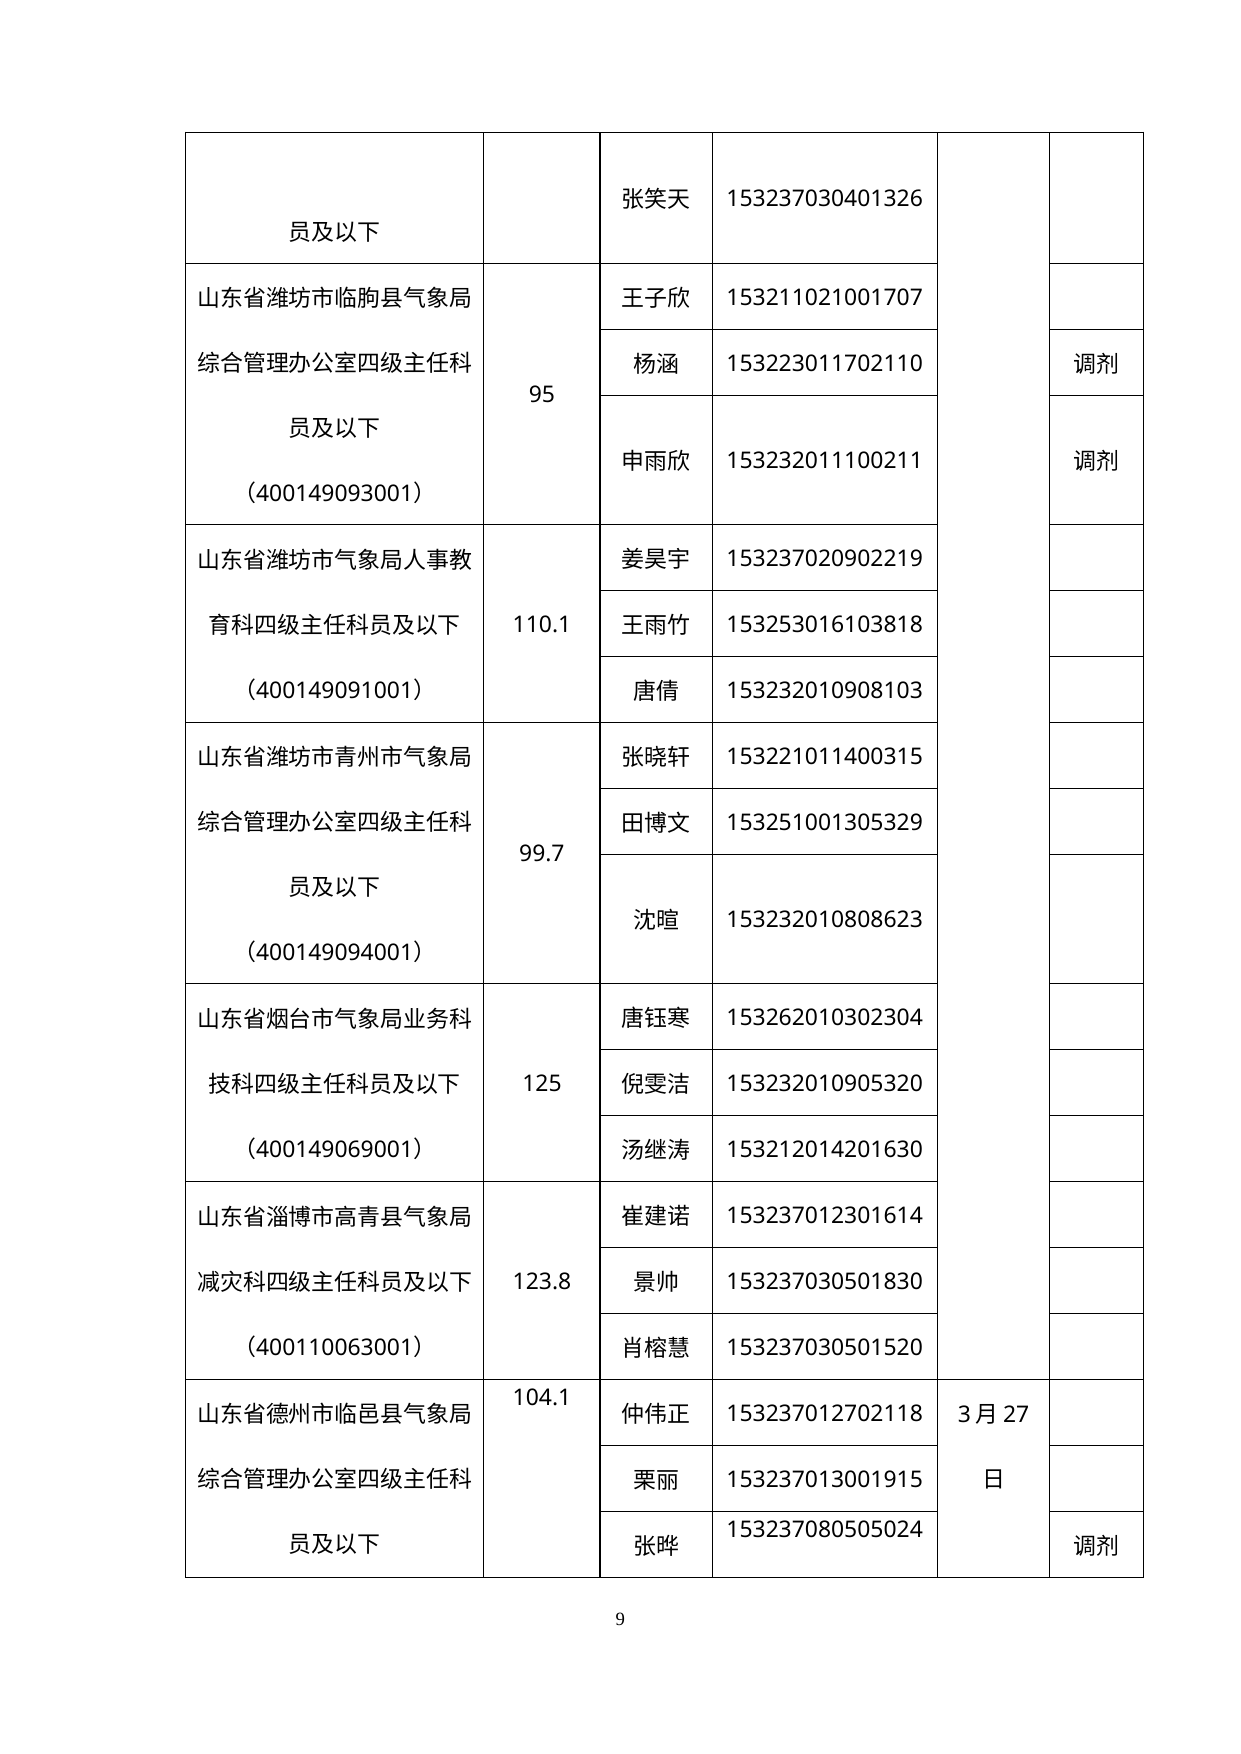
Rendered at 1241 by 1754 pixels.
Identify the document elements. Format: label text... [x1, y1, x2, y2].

table_cell [1050, 525, 1143, 590]
table_cell [1050, 133, 1143, 263]
table_cell 唐钰寒 [601, 984, 712, 1049]
table_cell 110.1 [484, 525, 599, 722]
table_cell 仲伟正 [601, 1380, 712, 1445]
table_cell [1050, 723, 1143, 788]
table_cell 104.1 [484, 1380, 599, 1577]
table_cell 153262010302304 [713, 984, 937, 1049]
table_cell 肖榕慧 [601, 1314, 712, 1379]
table_cell [1050, 1182, 1143, 1247]
table_cell 调剂 [1050, 330, 1143, 395]
table_cell 153232011100211 [713, 396, 937, 524]
table_cell 山东省潍坊市临朐县气象局综合管理办公室四级主任科员及以下（400149093001） [186, 264, 483, 524]
table_cell 崔建诺 [601, 1182, 712, 1247]
table_cell 153211021001707 [713, 264, 937, 329]
table_cell 山东省潍坊市青州市气象局综合管理办公室四级主任科员及以下（400149094001） [186, 723, 483, 983]
table_cell [1050, 789, 1143, 854]
table_cell 153237020902219 [713, 525, 937, 590]
table_cell 153237030401326 [713, 133, 937, 263]
table_cell [1050, 1314, 1143, 1379]
table_cell 153232010808623 [713, 855, 937, 983]
table_cell 153232010905320 [713, 1050, 937, 1115]
table_cell 倪雯洁 [601, 1050, 712, 1115]
table_cell [1050, 264, 1143, 329]
table_cell 153251001305329 [713, 789, 937, 854]
table_cell 153237030501520 [713, 1314, 937, 1379]
table_cell 95 [484, 264, 599, 524]
table_cell 山东省烟台市气象局业务科技科四级主任科员及以下（400149069001） [186, 984, 483, 1181]
table_cell 153237012702118 [713, 1380, 937, 1445]
table_cell 杨涵 [601, 330, 712, 395]
table_cell 沈暄 [601, 855, 712, 983]
table_cell 姜昊宇 [601, 525, 712, 590]
table_cell 153237030501830 [713, 1248, 937, 1313]
table_cell 申雨欣 [601, 396, 712, 524]
table_cell 田博文 [601, 789, 712, 854]
table_cell 王雨竹 [601, 591, 712, 656]
table_cell 王子欣 [601, 264, 712, 329]
table_cell 99.7 [484, 723, 599, 983]
table_cell [1050, 1116, 1143, 1181]
table_cell 153212014201630 [713, 1116, 937, 1181]
table_cell 张晓轩 [601, 723, 712, 788]
table_cell 张晔 [601, 1512, 712, 1577]
table_cell [1050, 1446, 1143, 1511]
table_cell [1050, 855, 1143, 983]
table_cell 张笑天 [601, 133, 712, 263]
table_cell 125 [484, 984, 599, 1181]
table_cell 景帅 [601, 1248, 712, 1313]
table_cell [1050, 1248, 1143, 1313]
table_cell [938, 1380, 1049, 1577]
table_cell 山东省德州市临邑县气象局综合管理办公室四级主任科员及以下（400149100001） [186, 1380, 483, 1577]
table_cell [1050, 984, 1143, 1049]
table_cell 山东省潍坊市气象局人事教育科四级主任科员及以下（400149091001） [186, 525, 483, 722]
table_cell 汤继涛 [601, 1116, 712, 1181]
table_cell [1050, 1380, 1143, 1445]
table_cell 调剂 [1050, 1512, 1143, 1577]
table_cell [1050, 657, 1143, 722]
table_cell 153221011400315 [713, 723, 937, 788]
table_cell [1050, 591, 1143, 656]
table_cell 山东省淄博市高青县气象局减灾科四级主任科员及以下（400110063001） [186, 1182, 483, 1379]
table_cell 153237013001915 [713, 1446, 937, 1511]
table_cell 153237012301614 [713, 1182, 937, 1247]
table_cell 123.8 [484, 1182, 599, 1379]
table_cell 153237080505024 [713, 1512, 937, 1577]
table_cell 调剂 [1050, 396, 1143, 524]
table_cell 153232010908103 [713, 657, 937, 722]
table_cell 栗丽 [601, 1446, 712, 1511]
table_cell 153253016103818 [713, 591, 937, 656]
table_cell 153223011702110 [713, 330, 937, 395]
table_cell 唐倩 [601, 657, 712, 722]
table_cell [1050, 1050, 1143, 1115]
